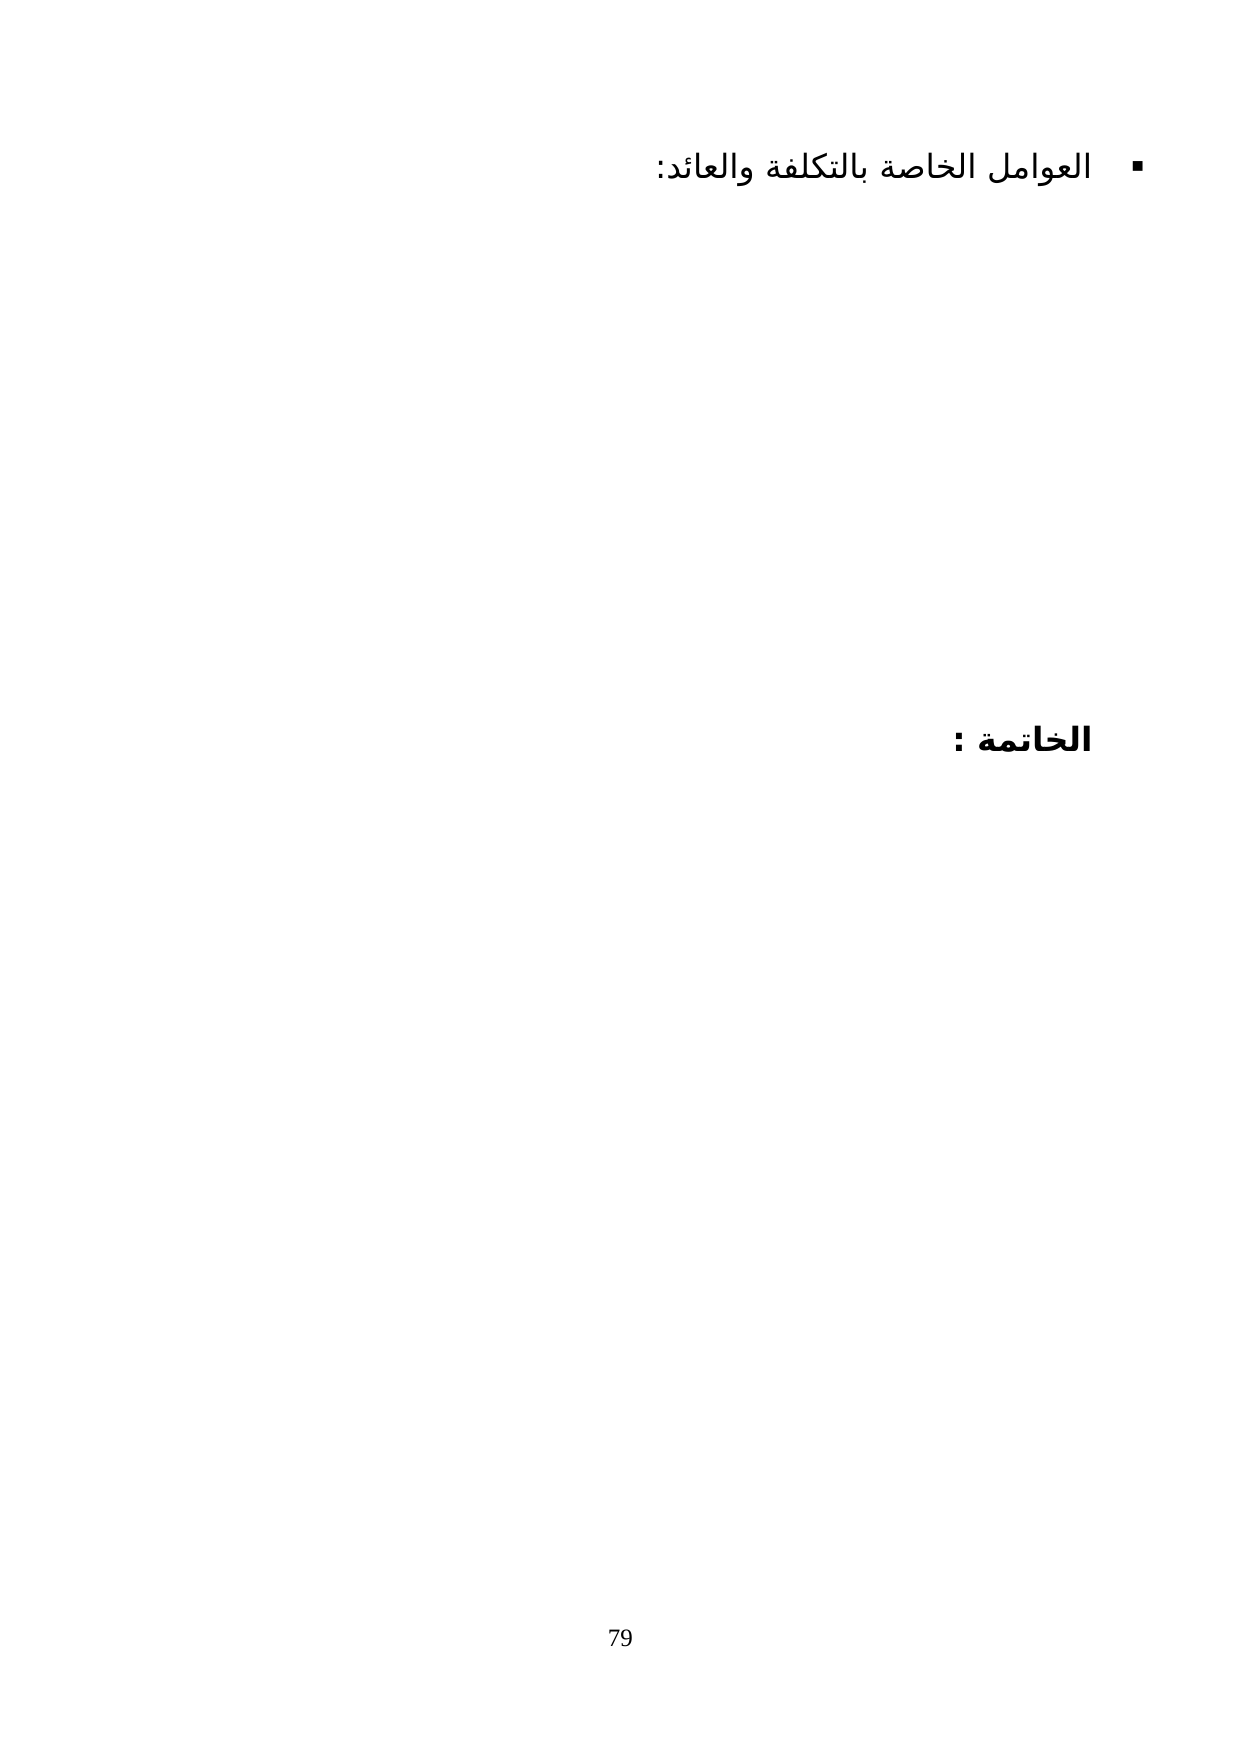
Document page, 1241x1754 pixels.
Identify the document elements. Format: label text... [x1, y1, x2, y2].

list العوامل الخاصة بالتكلفة والعائد: [148, 148, 1130, 186]
text الخاتمة : [148, 721, 1093, 759]
